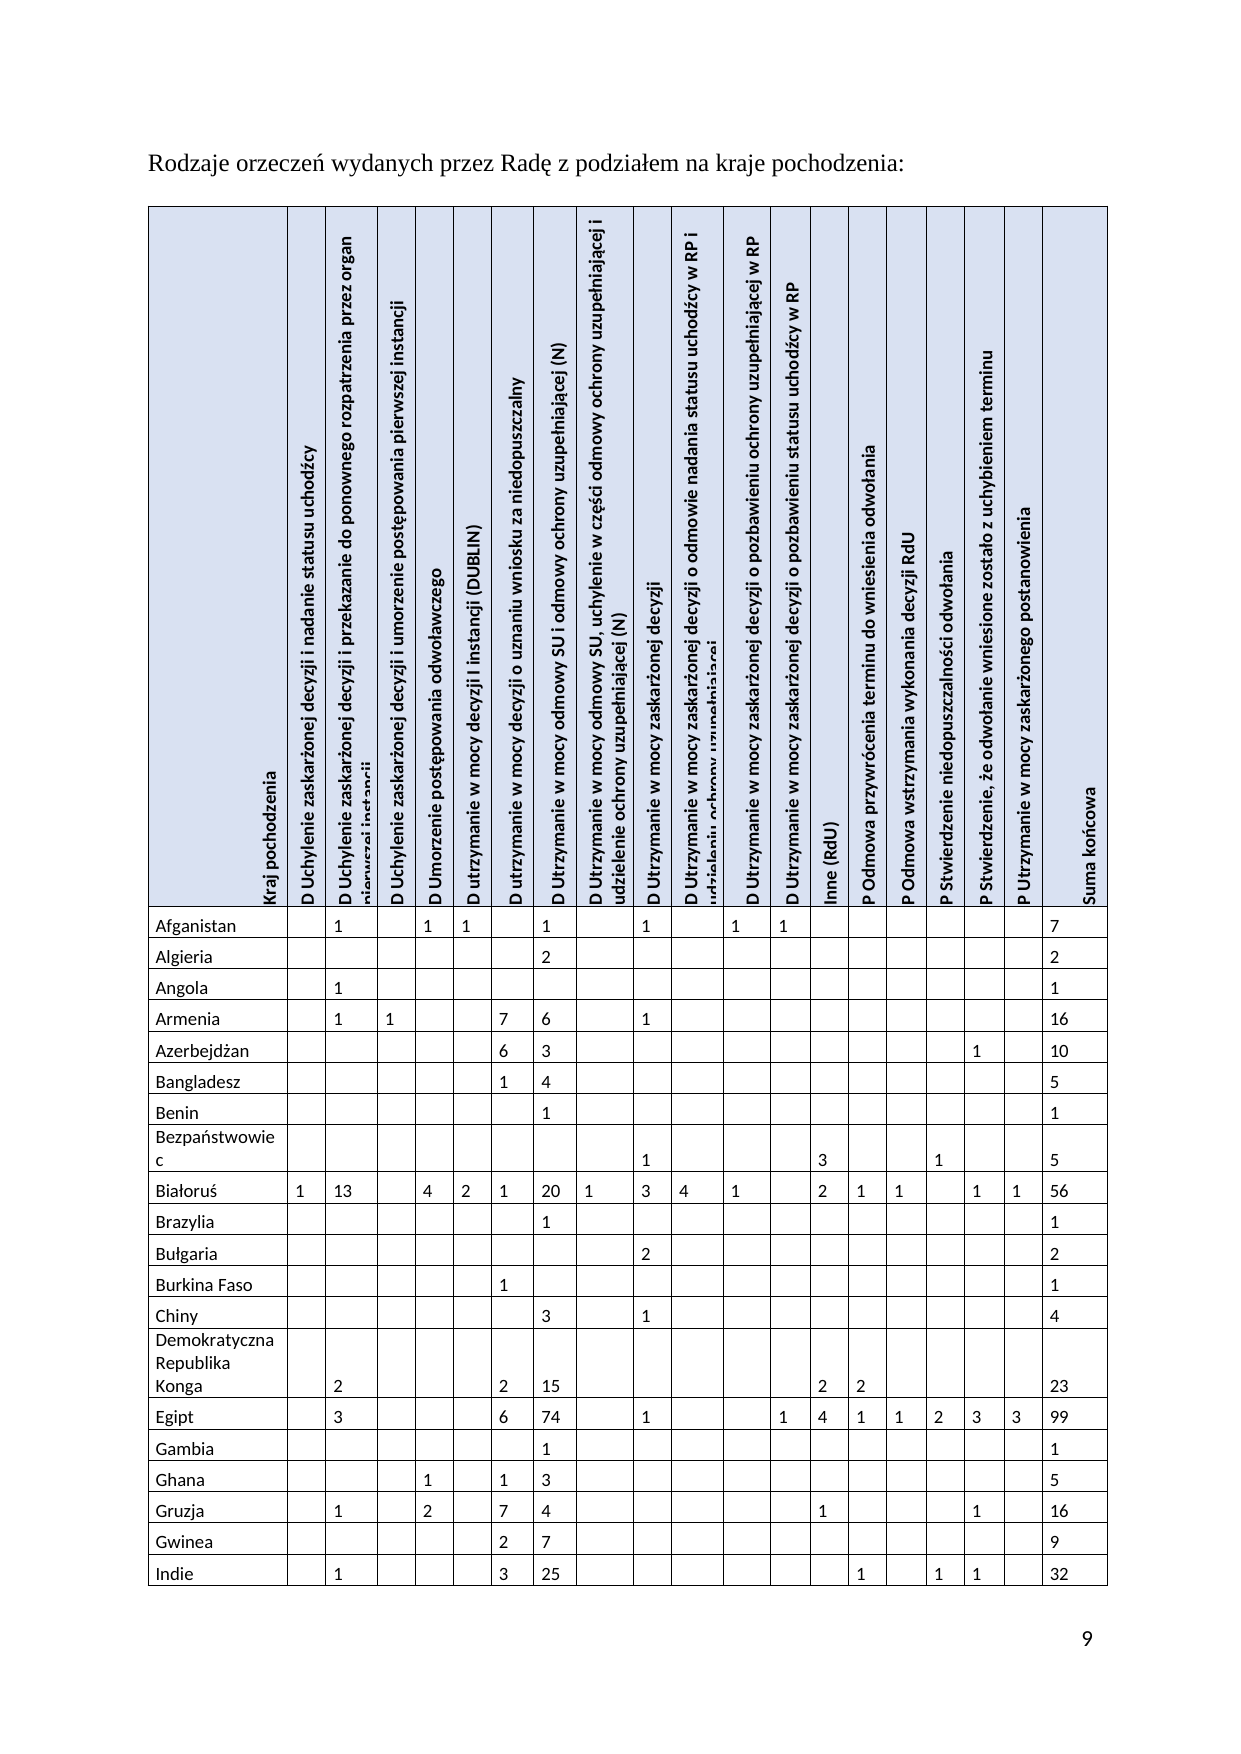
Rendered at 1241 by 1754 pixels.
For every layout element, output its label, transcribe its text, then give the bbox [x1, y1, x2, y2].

table_cell 6 [492, 1398, 533, 1428]
table_cell [672, 1461, 723, 1491]
table_cell [634, 1204, 671, 1234]
table_cell [887, 1032, 926, 1062]
table_cell 1 [965, 1032, 1004, 1062]
table_cell [454, 1094, 491, 1124]
table_header D utrzymanie w mocy decyzji I instancji (DUBLIN) [454, 207, 491, 906]
table_cell 1 [416, 907, 453, 937]
table_cell [326, 1266, 377, 1296]
table_cell 1 [326, 1000, 377, 1031]
table_cell [326, 1297, 377, 1327]
table_header D Utrzymanie w mocy zaskarżonej decyzji o pozbawieniu statusu uchodźcy w RP [771, 207, 810, 906]
table_cell [454, 1297, 491, 1327]
table_cell [724, 1523, 770, 1553]
table_cell [577, 1063, 633, 1093]
table_cell [577, 1235, 633, 1265]
table_cell Ghana [149, 1461, 287, 1491]
table_cell 2 [454, 1172, 491, 1202]
table_cell 3 [492, 1555, 533, 1585]
table_cell [454, 1125, 491, 1171]
table_cell [416, 1063, 453, 1093]
table_cell [454, 1329, 491, 1397]
table_cell [454, 1461, 491, 1491]
table_cell 1 [326, 907, 377, 937]
table_cell [927, 1461, 964, 1491]
table_cell [634, 1266, 671, 1296]
table_cell 1 [492, 1461, 533, 1491]
table_cell 1 [887, 1172, 926, 1202]
table_cell 1 [534, 1204, 576, 1234]
table_cell [378, 1235, 415, 1265]
table_cell 1 [534, 1430, 576, 1460]
table_cell [288, 907, 325, 937]
table_cell [454, 969, 491, 999]
table_cell [492, 1297, 533, 1327]
table_cell [577, 1125, 633, 1171]
table_cell [887, 907, 926, 937]
table_cell [492, 1094, 533, 1124]
table_cell [672, 1523, 723, 1553]
table_cell 1 [326, 1555, 377, 1585]
table_cell Gwinea [149, 1523, 287, 1553]
table_cell 1 [1043, 1430, 1107, 1460]
table_cell [672, 1032, 723, 1062]
table_cell [534, 969, 576, 999]
table_cell [965, 1125, 1004, 1171]
table_cell [724, 1461, 770, 1491]
table_cell [887, 1266, 926, 1296]
table_cell [724, 1032, 770, 1062]
table_cell [811, 1032, 848, 1062]
table_cell Azerbejdżan [149, 1032, 287, 1062]
table_cell [634, 1492, 671, 1522]
table_cell [771, 1125, 810, 1171]
table_cell [771, 1555, 810, 1585]
table_cell 7 [492, 1000, 533, 1031]
table_cell [1005, 1032, 1042, 1062]
table_cell [378, 1063, 415, 1093]
table_cell Demokratyczna Republika Konga [149, 1329, 287, 1397]
table_cell [724, 1398, 770, 1428]
table_cell [965, 1329, 1004, 1397]
table_cell [288, 1492, 325, 1522]
table_cell [1005, 1125, 1042, 1171]
table_cell 1 [927, 1125, 964, 1171]
table_cell [887, 1523, 926, 1553]
table_cell [672, 907, 723, 937]
table_cell [378, 1398, 415, 1428]
table_cell [849, 1266, 886, 1296]
table_header P Utrzymanie w mocy zaskarżonego postanowienia [1005, 207, 1042, 906]
table_cell [965, 1297, 1004, 1327]
table_cell [634, 1329, 671, 1397]
table_cell [454, 1492, 491, 1522]
table_cell [849, 1297, 886, 1327]
table_cell [927, 1094, 964, 1124]
table_cell [965, 1523, 1004, 1553]
table_cell 1 [534, 1094, 576, 1124]
table_cell [577, 907, 633, 937]
table_cell [577, 1398, 633, 1428]
table_cell 7 [534, 1523, 576, 1553]
table_cell 1 [416, 1461, 453, 1491]
table_cell [849, 938, 886, 968]
table_header D utrzymanie w mocy decyzji o uznaniu wniosku za niedopuszczalny [492, 207, 533, 906]
table_header Inne (RdU) [811, 207, 848, 906]
table_cell [492, 969, 533, 999]
table_cell 3 [634, 1172, 671, 1202]
table_cell [326, 1032, 377, 1062]
table_cell [724, 1430, 770, 1460]
table_cell [416, 1555, 453, 1585]
table_cell [634, 1063, 671, 1093]
table_cell [672, 1398, 723, 1428]
table_cell [771, 1032, 810, 1062]
table_header P Stwierdzenie, że odwołanie wniesione zostało z uchybieniem terminu [965, 207, 1004, 906]
table_cell Bezpaństwowiec [149, 1125, 287, 1171]
table_cell 1 [887, 1398, 926, 1428]
table_cell [672, 1266, 723, 1296]
table_cell [849, 1492, 886, 1522]
table_cell [811, 1063, 848, 1093]
table_cell Indie [149, 1555, 287, 1585]
table_cell [849, 1094, 886, 1124]
table_cell [771, 1523, 810, 1553]
table_cell [849, 1032, 886, 1062]
table_cell [965, 1235, 1004, 1265]
table_header P Odmowa przywrócenia terminu do wniesienia odwołania [849, 207, 886, 906]
table_cell [927, 1204, 964, 1234]
table_cell 1 [634, 1297, 671, 1327]
table_cell [849, 1000, 886, 1031]
table_cell [811, 1235, 848, 1265]
table_cell 2 [634, 1235, 671, 1265]
table_cell [811, 1430, 848, 1460]
table_cell [454, 1032, 491, 1062]
table_cell [416, 1032, 453, 1062]
table_cell 2 [492, 1329, 533, 1397]
table_cell [288, 1523, 325, 1553]
table_cell [927, 1297, 964, 1327]
table_cell 1 [771, 1398, 810, 1428]
table_cell [927, 1235, 964, 1265]
table_cell 1 [811, 1492, 848, 1522]
table_cell [771, 1329, 810, 1397]
table_cell [634, 1461, 671, 1491]
table_cell [965, 1204, 1004, 1234]
table_cell [771, 1492, 810, 1522]
table_cell [965, 1063, 1004, 1093]
table_cell 23 [1043, 1329, 1107, 1397]
table_cell 3 [1005, 1398, 1042, 1428]
table_cell [534, 1235, 576, 1265]
table_cell [416, 1398, 453, 1428]
table_cell [965, 1266, 1004, 1296]
table_cell Egipt [149, 1398, 287, 1428]
table_cell 1 [492, 1172, 533, 1202]
table_cell [771, 1266, 810, 1296]
table_cell [634, 1523, 671, 1553]
table_cell 74 [534, 1398, 576, 1428]
table_cell 1 [849, 1398, 886, 1428]
text Rodzaje orzeczeń wydanych przez Radę z podziałem na kraje pochodzenia: [148, 148, 1093, 176]
table_cell [416, 1000, 453, 1031]
table_cell [672, 1492, 723, 1522]
table_cell 6 [492, 1032, 533, 1062]
table_cell [577, 1461, 633, 1491]
table_cell [1005, 1297, 1042, 1327]
table_cell [577, 1555, 633, 1585]
table_cell [416, 969, 453, 999]
table_header D Uchylenie zaskarżonej decyzji i umorzenie postępowania pierwszej instancji [378, 207, 415, 906]
table_cell [849, 1063, 886, 1093]
table_cell [577, 1329, 633, 1397]
table_header D Uchylenie zaskarżonej decyzji i nadanie statusu uchodźcy [288, 207, 325, 906]
table_cell [771, 1235, 810, 1265]
table_cell [288, 1297, 325, 1327]
table_cell Armenia [149, 1000, 287, 1031]
table_cell [634, 1094, 671, 1124]
table_cell [378, 1555, 415, 1585]
table_cell [288, 1555, 325, 1585]
table_cell [326, 1523, 377, 1553]
table_cell [771, 969, 810, 999]
table_cell 2 [927, 1398, 964, 1428]
table_cell [577, 1000, 633, 1031]
table_cell [326, 1094, 377, 1124]
table_cell [1005, 1492, 1042, 1522]
table_cell [288, 1063, 325, 1093]
table_cell [326, 938, 377, 968]
table_cell [965, 1094, 1004, 1124]
table_cell [378, 1094, 415, 1124]
table_cell [887, 1430, 926, 1460]
table_header D Utrzymanie w mocy odmowy SU, uchylenie w części odmowy ochrony uzupełniającej i udzielenie ochrony uzupełniającej (N) [577, 207, 633, 906]
table_cell [577, 969, 633, 999]
table_cell [416, 1329, 453, 1397]
table_cell Chiny [149, 1297, 287, 1327]
table_cell [724, 1266, 770, 1296]
table_cell [724, 1063, 770, 1093]
table_cell 4 [811, 1398, 848, 1428]
table_cell [771, 938, 810, 968]
table_cell [326, 1430, 377, 1460]
table_cell 5 [1043, 1461, 1107, 1491]
table_cell 1 [454, 907, 491, 937]
table_cell [724, 1555, 770, 1585]
table_cell [492, 1430, 533, 1460]
table_cell [378, 1523, 415, 1553]
table_cell [634, 938, 671, 968]
table_cell [887, 1125, 926, 1171]
table_cell [288, 1430, 325, 1460]
table_cell [927, 1329, 964, 1397]
table_cell [811, 938, 848, 968]
table_cell 1 [577, 1172, 633, 1202]
table_cell [724, 1329, 770, 1397]
table_cell [1005, 1329, 1042, 1397]
table_cell [672, 1094, 723, 1124]
table_cell 3 [534, 1297, 576, 1327]
table_cell 1 [724, 907, 770, 937]
table_cell [672, 1063, 723, 1093]
table_cell [1005, 938, 1042, 968]
table_cell [724, 1492, 770, 1522]
table_cell [811, 1266, 848, 1296]
table_cell 1 [771, 907, 810, 937]
table_cell Gruzja [149, 1492, 287, 1522]
table_cell [849, 1523, 886, 1553]
table_cell [492, 1235, 533, 1265]
table_cell 1 [965, 1555, 1004, 1585]
table_cell [634, 969, 671, 999]
table_cell [927, 1430, 964, 1460]
table_cell 4 [534, 1492, 576, 1522]
table_cell [454, 1204, 491, 1234]
table_cell 1 [288, 1172, 325, 1202]
table_cell 1 [492, 1266, 533, 1296]
table_cell [672, 938, 723, 968]
table_cell 4 [1043, 1297, 1107, 1327]
table_cell 1 [492, 1063, 533, 1093]
table_cell [887, 1204, 926, 1234]
table_cell 1 [1043, 969, 1107, 999]
table_cell [672, 1235, 723, 1265]
table_cell [416, 1094, 453, 1124]
table_cell [771, 1063, 810, 1093]
table_cell 6 [534, 1000, 576, 1031]
table_cell 1 [1043, 1204, 1107, 1234]
table_cell [378, 907, 415, 937]
table_cell [577, 1523, 633, 1553]
table_cell 3 [534, 1032, 576, 1062]
table_cell [416, 1266, 453, 1296]
table_cell [887, 1000, 926, 1031]
table_cell 3 [965, 1398, 1004, 1428]
table_cell 1 [378, 1000, 415, 1031]
table_cell [416, 1125, 453, 1171]
table_cell 5 [1043, 1063, 1107, 1093]
table_cell [849, 1430, 886, 1460]
table_cell [724, 938, 770, 968]
table_cell [378, 1266, 415, 1296]
table_cell 10 [1043, 1032, 1107, 1062]
table_cell [326, 1125, 377, 1171]
table_cell [1005, 1430, 1042, 1460]
table_cell 1 [849, 1555, 886, 1585]
table_cell [288, 1398, 325, 1428]
table_cell Algieria [149, 938, 287, 968]
table_cell [577, 938, 633, 968]
table_cell 3 [534, 1461, 576, 1491]
table_cell 5 [1043, 1125, 1107, 1171]
table_header D Utrzymanie w mocy zaskarżonej decyzji o odmowie nadania statusu uchodźcy w RP i udzieleniu ochrony uzupełniającej [672, 207, 723, 906]
table_cell [288, 1266, 325, 1296]
table_cell 56 [1043, 1172, 1107, 1202]
table_cell Angola [149, 969, 287, 999]
table_cell 1 [634, 907, 671, 937]
table_cell [965, 907, 1004, 937]
table_cell [577, 1032, 633, 1062]
table_cell 1 [634, 1000, 671, 1031]
table_cell [288, 1461, 325, 1491]
table_cell [326, 1235, 377, 1265]
table_cell [326, 1461, 377, 1491]
table_cell [672, 1204, 723, 1234]
table_cell [454, 1523, 491, 1553]
table_cell [927, 1032, 964, 1062]
table_cell [849, 1125, 886, 1171]
table_cell [771, 1094, 810, 1124]
table_cell [454, 1430, 491, 1460]
table_cell [378, 1204, 415, 1234]
table_cell [771, 1000, 810, 1031]
table_cell [724, 1000, 770, 1031]
table_cell 2 [416, 1492, 453, 1522]
table_cell [965, 1430, 1004, 1460]
table_cell 1 [1005, 1172, 1042, 1202]
table_cell [1005, 969, 1042, 999]
table_cell [927, 938, 964, 968]
table_cell [811, 1297, 848, 1327]
table_cell [577, 1430, 633, 1460]
table_cell [378, 938, 415, 968]
table_cell [927, 1492, 964, 1522]
table_cell 2 [849, 1329, 886, 1397]
table_cell 2 [1043, 1235, 1107, 1265]
table_cell [492, 1125, 533, 1171]
table_cell [811, 969, 848, 999]
table_cell [811, 1000, 848, 1031]
table_header P Odmowa wstrzymania wykonania decyzji RdU [887, 207, 926, 906]
table_cell [927, 907, 964, 937]
table_cell [672, 1555, 723, 1585]
table_cell 99 [1043, 1398, 1107, 1428]
table_cell [634, 1555, 671, 1585]
table_cell 1 [849, 1172, 886, 1202]
table_cell [887, 1235, 926, 1265]
table_cell [288, 1125, 325, 1171]
table_cell [416, 1523, 453, 1553]
table_cell [927, 1523, 964, 1553]
table_cell 3 [326, 1398, 377, 1428]
table_cell 2 [1043, 938, 1107, 968]
table_cell [887, 1094, 926, 1124]
table_header D Utrzymanie w mocy zaskarżonej decyzji [634, 207, 671, 906]
table_cell 1 [927, 1555, 964, 1585]
table_cell [378, 1172, 415, 1202]
table_cell [887, 1461, 926, 1491]
table_cell 1 [534, 907, 576, 937]
table_header D Utrzymanie w mocy odmowy SU i odmowy ochrony uzupełniającej (N) [534, 207, 576, 906]
table_cell [378, 1430, 415, 1460]
table_cell [288, 938, 325, 968]
table_cell [724, 1125, 770, 1171]
table_cell [577, 1492, 633, 1522]
table_header Suma końcowa [1043, 207, 1107, 906]
table_cell [724, 1094, 770, 1124]
table_cell [887, 1063, 926, 1093]
table_cell Bangladesz [149, 1063, 287, 1093]
table_cell [378, 1492, 415, 1522]
table_cell Afganistan [149, 907, 287, 937]
table_cell 2 [811, 1329, 848, 1397]
table_cell [492, 938, 533, 968]
table_cell [887, 1555, 926, 1585]
table_cell 1 [965, 1492, 1004, 1522]
table_cell [849, 907, 886, 937]
table_cell [1005, 1094, 1042, 1124]
table_cell [1005, 1000, 1042, 1031]
table_cell [771, 1172, 810, 1202]
table_cell [965, 938, 1004, 968]
table_cell 4 [534, 1063, 576, 1093]
table_cell [965, 1000, 1004, 1031]
table_cell 7 [492, 1492, 533, 1522]
table_cell 3 [811, 1125, 848, 1171]
table_header Kraj pochodzenia [149, 207, 287, 906]
table_cell [887, 938, 926, 968]
table_cell [811, 1094, 848, 1124]
table_cell Białoruś [149, 1172, 287, 1202]
table_cell [534, 1125, 576, 1171]
table_cell 1 [634, 1125, 671, 1171]
table_cell [811, 1461, 848, 1491]
table_cell Burkina Faso [149, 1266, 287, 1296]
table_cell [927, 1063, 964, 1093]
table_cell [416, 1430, 453, 1460]
table_cell [927, 1000, 964, 1031]
table_cell [378, 1125, 415, 1171]
table_cell 25 [534, 1555, 576, 1585]
table_cell [416, 1297, 453, 1327]
table_cell 20 [534, 1172, 576, 1202]
table_cell [672, 1125, 723, 1171]
table_cell [724, 1235, 770, 1265]
table_cell 15 [534, 1329, 576, 1397]
table_cell [454, 1555, 491, 1585]
table_cell [887, 1297, 926, 1327]
table_cell [416, 1204, 453, 1234]
table_cell [454, 1235, 491, 1265]
table_cell [965, 1461, 1004, 1491]
table_cell [634, 1430, 671, 1460]
table_cell [288, 1094, 325, 1124]
table_cell 1 [326, 1492, 377, 1522]
table_cell 4 [416, 1172, 453, 1202]
table_cell [454, 1266, 491, 1296]
table_cell [965, 969, 1004, 999]
table_cell [1005, 907, 1042, 937]
table_cell [288, 1032, 325, 1062]
table_cell [326, 1204, 377, 1234]
table_cell [887, 1329, 926, 1397]
table_cell [672, 969, 723, 999]
table_cell [1005, 1235, 1042, 1265]
table_cell 16 [1043, 1000, 1107, 1031]
table_cell [326, 1063, 377, 1093]
table_cell [288, 969, 325, 999]
table_cell 13 [326, 1172, 377, 1202]
table_header D Uchylenie zaskarżonej decyzji i przekazanie do ponownego rozpatrzenia przez organ pierwszej instancji [326, 207, 377, 906]
table_cell [771, 1461, 810, 1491]
table_cell [577, 1204, 633, 1234]
table_cell [927, 969, 964, 999]
table_cell 7 [1043, 907, 1107, 937]
table_cell [577, 1297, 633, 1327]
table_cell Benin [149, 1094, 287, 1124]
table_cell [454, 1000, 491, 1031]
table_cell 16 [1043, 1492, 1107, 1522]
table_cell [771, 1430, 810, 1460]
table_cell 1 [326, 969, 377, 999]
table_cell [927, 1266, 964, 1296]
table_cell [1005, 1266, 1042, 1296]
table_cell [849, 1461, 886, 1491]
table_cell 2 [492, 1523, 533, 1553]
table_cell [887, 1492, 926, 1522]
table_cell [811, 1523, 848, 1553]
table_cell [1005, 1523, 1042, 1553]
table_cell [811, 907, 848, 937]
table_cell Gambia [149, 1430, 287, 1460]
table_cell [811, 1204, 848, 1234]
table_cell [454, 1063, 491, 1093]
table_cell [811, 1555, 848, 1585]
table_cell [454, 1398, 491, 1428]
table_cell [927, 1172, 964, 1202]
table_cell [672, 1000, 723, 1031]
table_cell [288, 1329, 325, 1397]
table_header P Stwierdzenie niedopuszczalności odwołania [927, 207, 964, 906]
table_cell [887, 969, 926, 999]
table_cell [634, 1032, 671, 1062]
table_cell 9 [1043, 1523, 1107, 1553]
table_header D Utrzymanie w mocy zaskarżonej decyzji o pozbawieniu ochrony uzupełniającej w RP [724, 207, 770, 906]
table_cell [378, 969, 415, 999]
table_cell [577, 1094, 633, 1124]
table_cell [672, 1297, 723, 1327]
table_cell [672, 1430, 723, 1460]
table_cell [378, 1329, 415, 1397]
table_cell [416, 938, 453, 968]
table_cell [492, 1204, 533, 1234]
table_cell [454, 938, 491, 968]
table_cell 2 [811, 1172, 848, 1202]
table_cell 1 [634, 1398, 671, 1428]
table_cell [288, 1235, 325, 1265]
table_cell 1 [724, 1172, 770, 1202]
table_cell 2 [534, 938, 576, 968]
table_cell 1 [965, 1172, 1004, 1202]
table_cell Brazylia [149, 1204, 287, 1234]
table_cell [1005, 1461, 1042, 1491]
table_cell [724, 1297, 770, 1327]
table_cell [724, 1204, 770, 1234]
table_cell [378, 1032, 415, 1062]
table_cell [288, 1204, 325, 1234]
table_cell [849, 1204, 886, 1234]
table_cell [724, 969, 770, 999]
table_cell [492, 907, 533, 937]
table_cell [1005, 1555, 1042, 1585]
table_cell Bułgaria [149, 1235, 287, 1265]
table_cell [378, 1297, 415, 1327]
table_cell [534, 1266, 576, 1296]
table_header D Umorzenie postępowania odwoławczego [416, 207, 453, 906]
table_cell [378, 1461, 415, 1491]
table_cell [771, 1297, 810, 1327]
table_cell [771, 1204, 810, 1234]
table_cell [416, 1235, 453, 1265]
table_cell 1 [1043, 1266, 1107, 1296]
table_cell 2 [326, 1329, 377, 1397]
table_cell 32 [1043, 1555, 1107, 1585]
table_cell 4 [672, 1172, 723, 1202]
table_cell [577, 1266, 633, 1296]
table_cell [672, 1329, 723, 1397]
table_cell [849, 969, 886, 999]
table_cell [288, 1000, 325, 1031]
table_cell [849, 1235, 886, 1265]
table_cell 1 [1043, 1094, 1107, 1124]
table_cell [1005, 1204, 1042, 1234]
table_cell [1005, 1063, 1042, 1093]
